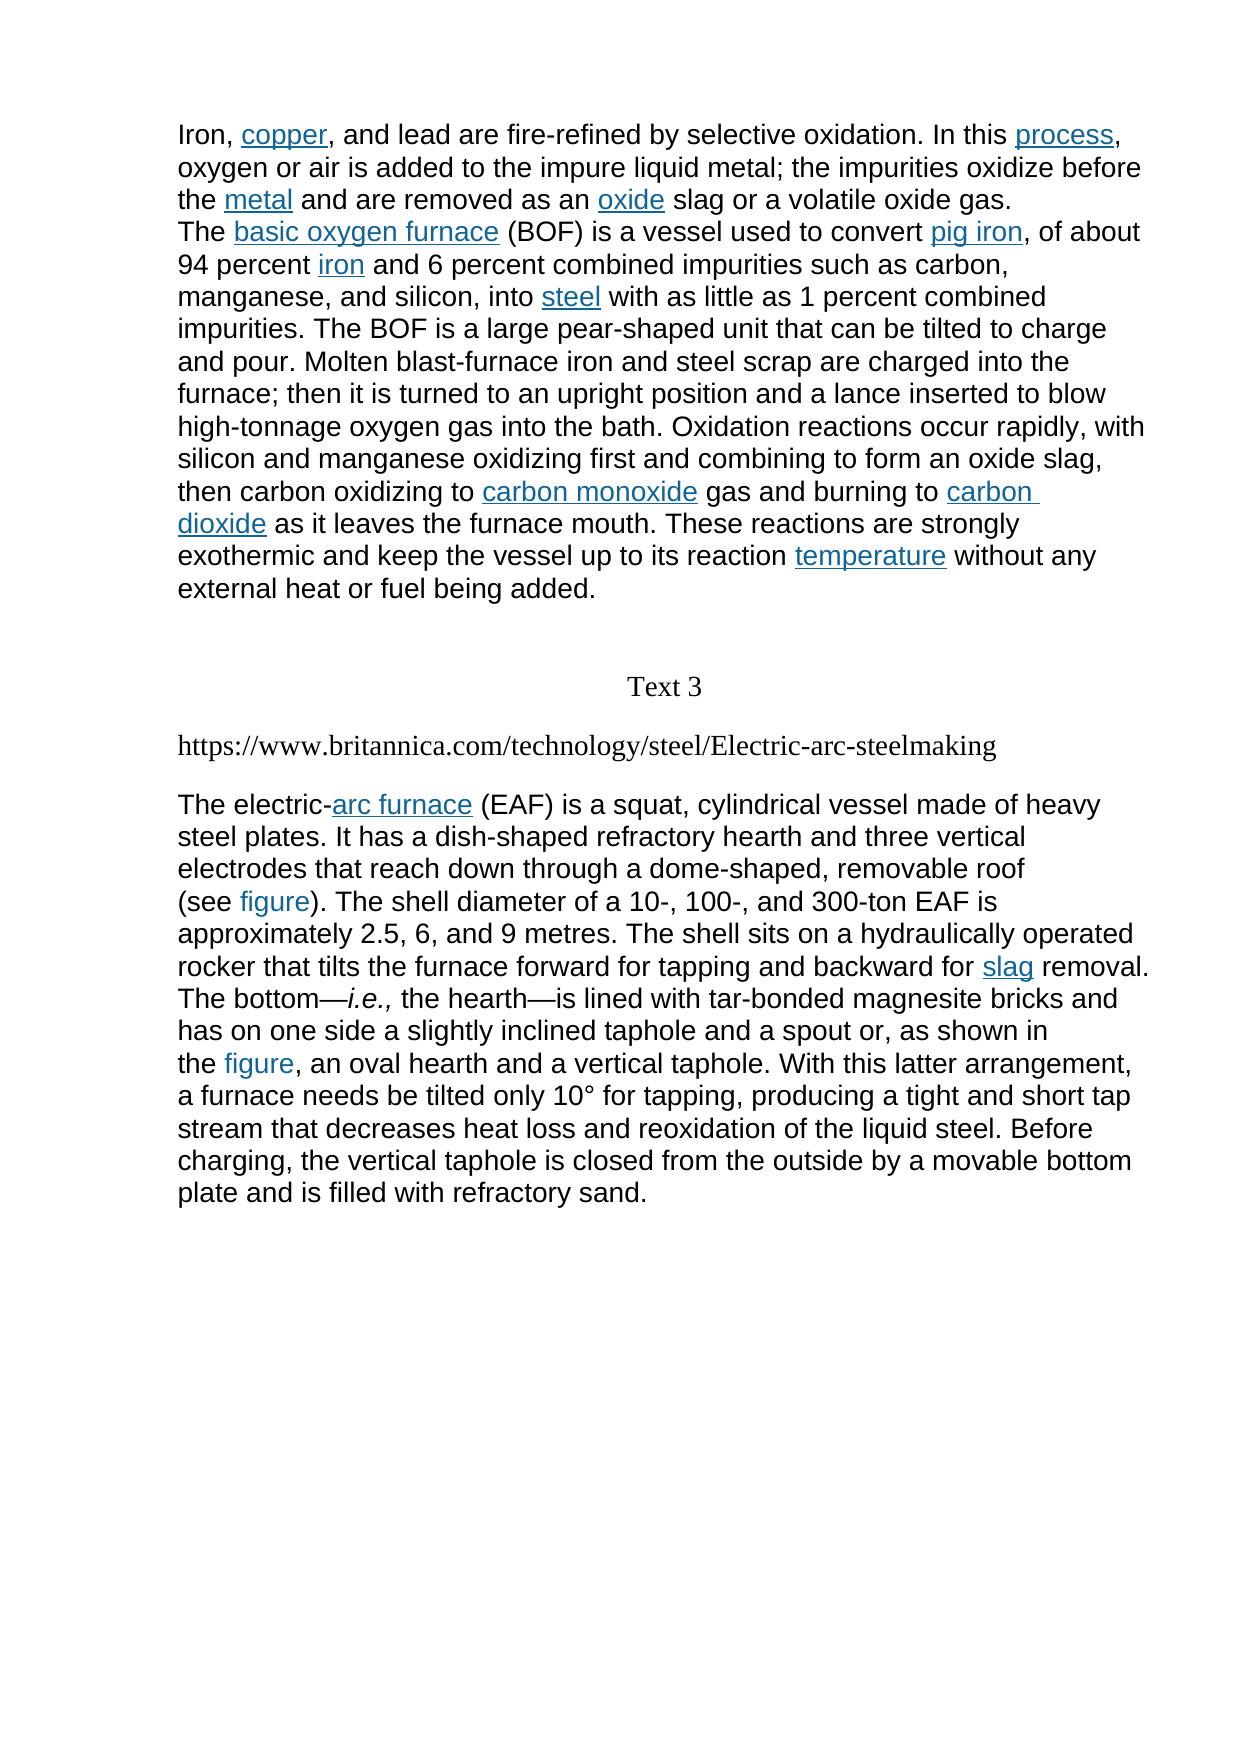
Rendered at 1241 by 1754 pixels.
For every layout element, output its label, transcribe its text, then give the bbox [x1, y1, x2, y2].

text The electric-arc furnace (EAF) is a squat, cylindrical vessel made of heavy steel plates. It has a dish-shaped refractory hearth and three vertical electrodes that reach down through a dome-shaped, removable roof (see figure). The shell diameter of a 10-, 100-, and 300-ton EAF is approximately 2.5, 6, and 9 metres. The shell sits on a hydraulically operated rocker that tilts the furnace forward for tapping and backward for slag removal. The bottom—i.e., the hearth—is lined with tar-bonded magnesite bricks and has on one side a slightly inclined taphole and a spout or, as shown in the figure, an oval hearth and a vertical taphole. With this latter arrangement, a furnace needs be tilted only 10° for tapping, producing a tight and short tap stream that decreases heat loss and reoxidation of the liquid steel. Before charging, the vertical taphole is closed from the outside by a movable bottom plate and is filled with refractory sand. [177, 788, 1152, 1209]
text https://www.britannica.com/technology/steel/Electric-arc-steelmaking [177, 728, 1152, 762]
text Iron, copper, and lead are fire-refined by selective oxidation. In this process, oxygen or air is added to the impure liquid metal; the impurities oxidize before the metal and are removed as an oxide slag or a volatile oxide gas. [177, 118, 1152, 215]
text The basic oxygen furnace (BOF) is a vessel used to convert pig iron, of about 94 percent iron and 6 percent combined impurities such as carbon, manganese, and silicon, into steel with as little as 1 percent combined impurities. The BOF is a large pear-shaped unit that can be tilted to charge and pour. Molten blast-furnace iron and steel scrap are charged into the furnace; then it is turned to an upright position and a lance inserted to blow high-tonnage oxygen gas into the bath. Oxidation reactions occur rapidly, with silicon and manganese oxidizing first and combining to form an oxide slag, then carbon oxidizing to carbon monoxide gas and burning to carbon dioxide as it leaves the furnace mouth. These reactions are strongly exothermic and keep the vessel up to its reaction temperature without any external heat or fuel being added. [177, 215, 1152, 604]
text Text 3 [177, 669, 1152, 702]
